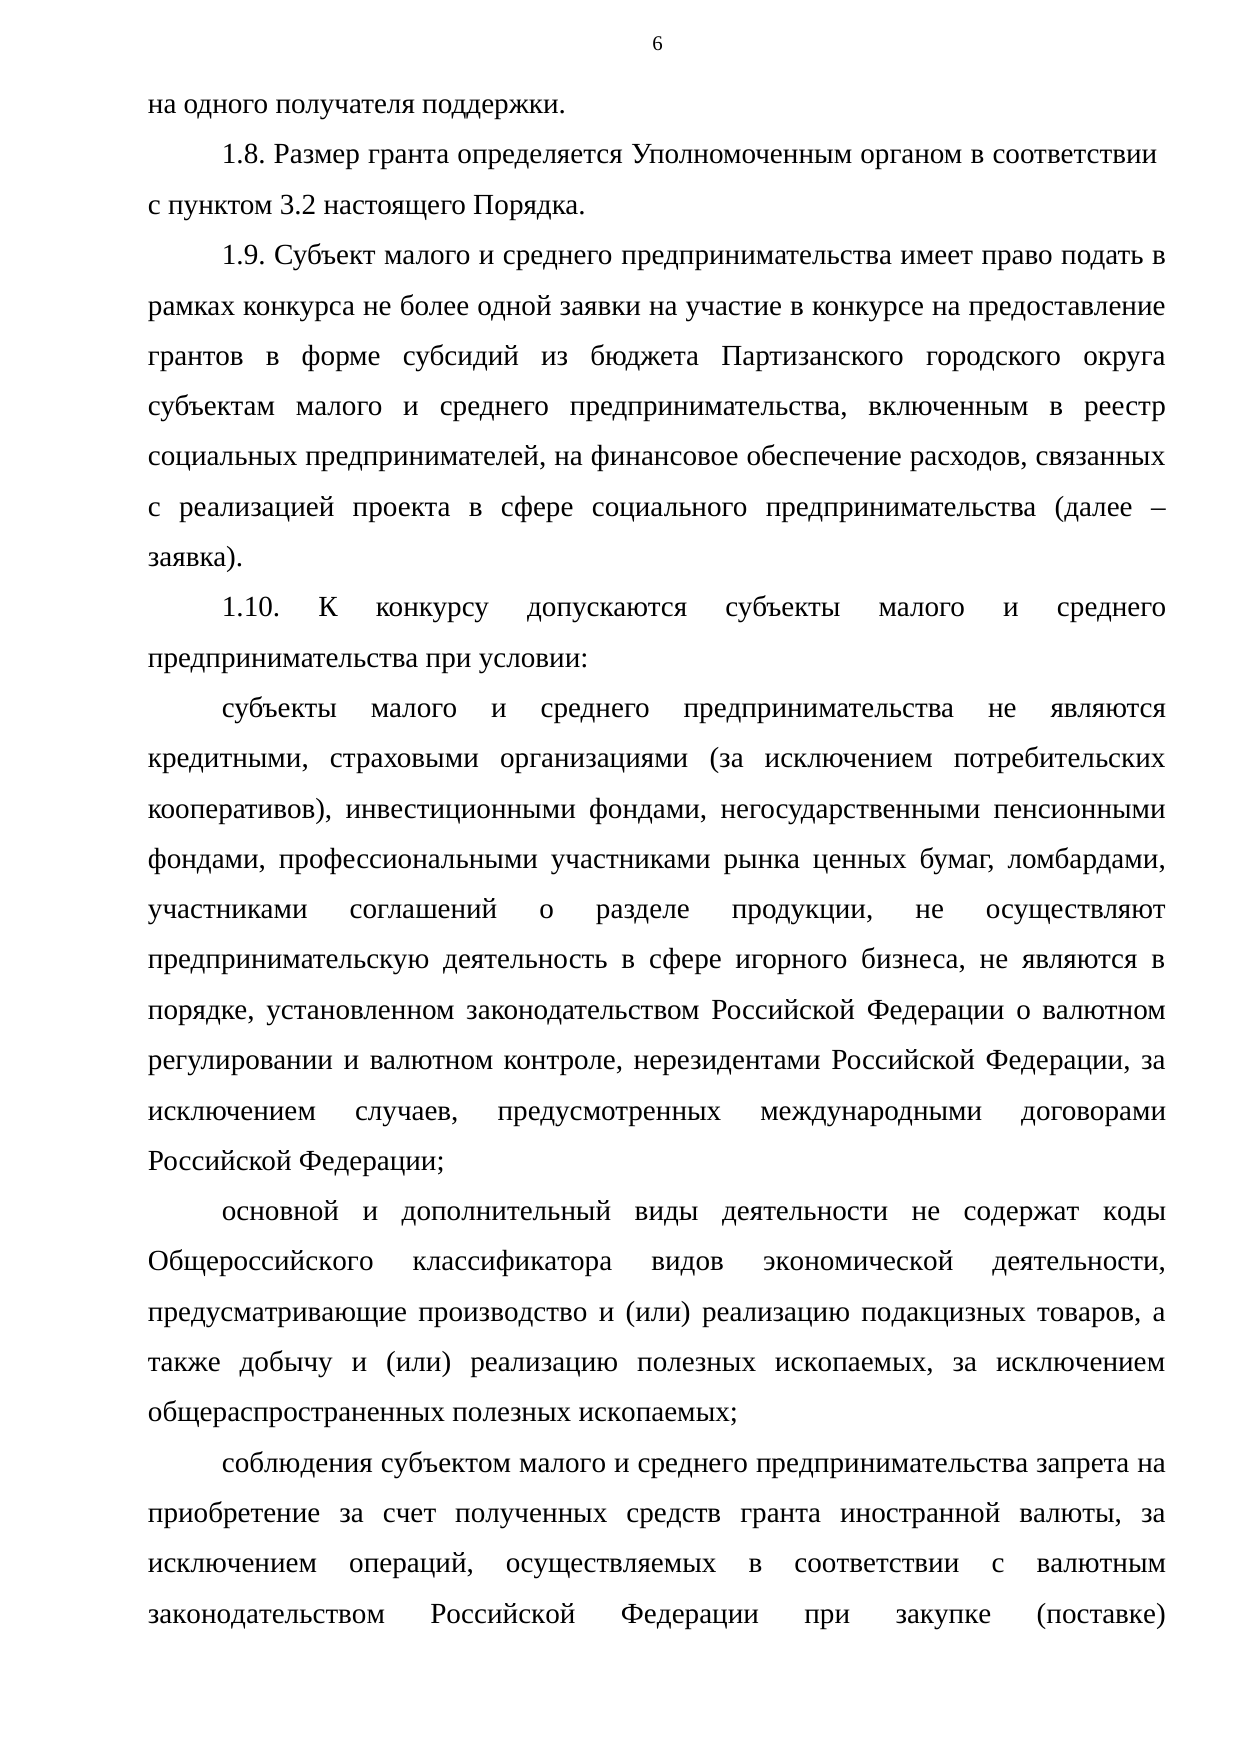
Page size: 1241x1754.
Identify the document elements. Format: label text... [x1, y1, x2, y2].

text 1.8. Размер гранта определяется Уполномоченным органом в соответствии с пунктом 3.2 настоящего Порядка. [148, 137, 1167, 221]
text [148, 86, 1167, 120]
text 1.9. Субъект малого и среднего предпринимательства имеет право подать в рамках конкурса не более одной заявки на участие в конкурсе на предоставление грантов в форме субсидий из бюджета Партизанского городского округа субъектам малого и среднего предпринимательства, включенным в реестр социальных предпринимателей, на финансовое обеспечение расходов, связанных с реализацией проекта в сфере социального предпринимательства (далее – заявка). [148, 237, 1167, 573]
text 1.10. К конкурсу допускаются субъекты малого и среднего предпринимательства при условии: [148, 589, 1167, 673]
text субъекты малого и среднего предпринимательства не являются кредитными, страховыми организациями (за исключением потребительских кооперативов), инвестиционными фондами, негосударственными пенсионными фондами, профессиональными участниками рынка ценных бумаг, ломбардами, участниками соглашений о разделе продукции, не осуществляют предпринимательскую деятельность в сфере игорного бизнеса, не являются в порядке, установленном законодательством Российской Федерации о валютном регулировании и валютном контроле, нерезидентами Российской Федерации, за исключением случаев, предусмотренных международными договорами Российской Федерации; [148, 690, 1167, 1176]
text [148, 1445, 1167, 1629]
text основной и дополнительный виды деятельности не содержат коды Общероссийского классификатора видов экономической деятельности, предусматривающие производство и (или) реализацию подакцизных товаров, а также добычу и (или) реализацию полезных ископаемых, за исключением общераспространенных полезных ископаемых; [148, 1193, 1167, 1428]
